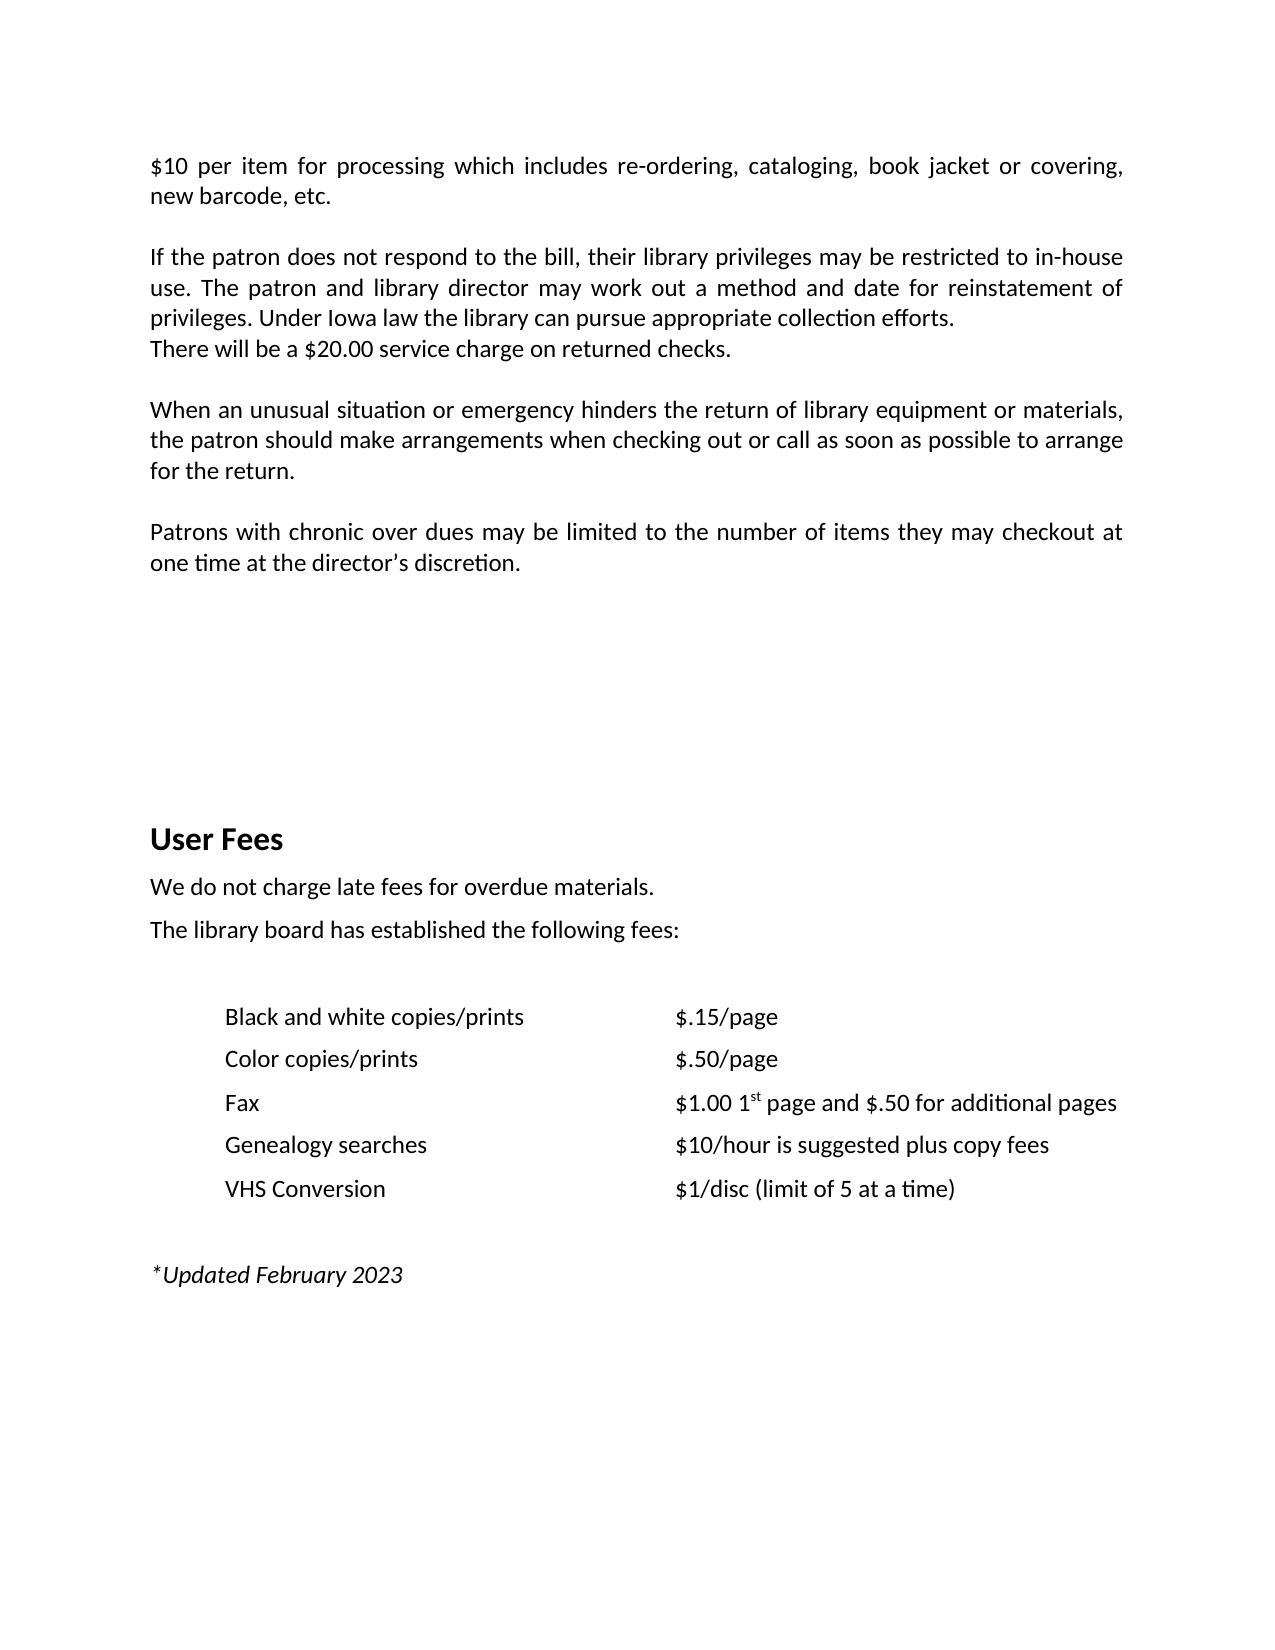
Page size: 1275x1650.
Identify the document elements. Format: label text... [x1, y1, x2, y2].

text User Fees [150, 818, 1125, 859]
text We do not charge late fees for overdue materials. [150, 872, 1125, 902]
text Fax $1.00 1st page and $.50 for additional pages [225, 1087, 1125, 1117]
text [150, 150, 1125, 211]
text There will be a $20.00 service charge on returned checks. [150, 333, 1125, 364]
text *Updated February 2023 [150, 1259, 1125, 1289]
text Genealogy searches $10/hour is suggested plus copy fees [225, 1130, 1125, 1160]
text VHS Conversion $1/disc (limit of 5 at a time) [225, 1173, 1125, 1203]
text When an unusual situation or emergency hinders the return of library equipment or materials, the patron should make arrangements when checking out or call as soon as possible to arrange for the return. [150, 394, 1125, 486]
text Black and white copies/prints $.15/page [225, 1001, 1125, 1031]
text Color copies/prints $.50/page [225, 1044, 1125, 1074]
text The library board has established the following fees: [150, 914, 1125, 945]
text Patrons with chronic over dues may be limited to the number of items they may checkout at one time at the director’s discretion. [150, 516, 1125, 577]
text If the patron does not respond to the bill, their library privileges may be restricted to in-house use. The patron and library director may work out a method and date for reinstatement of privileges. Under Iowa law the library can pursue appropriate collection efforts. [150, 242, 1125, 333]
